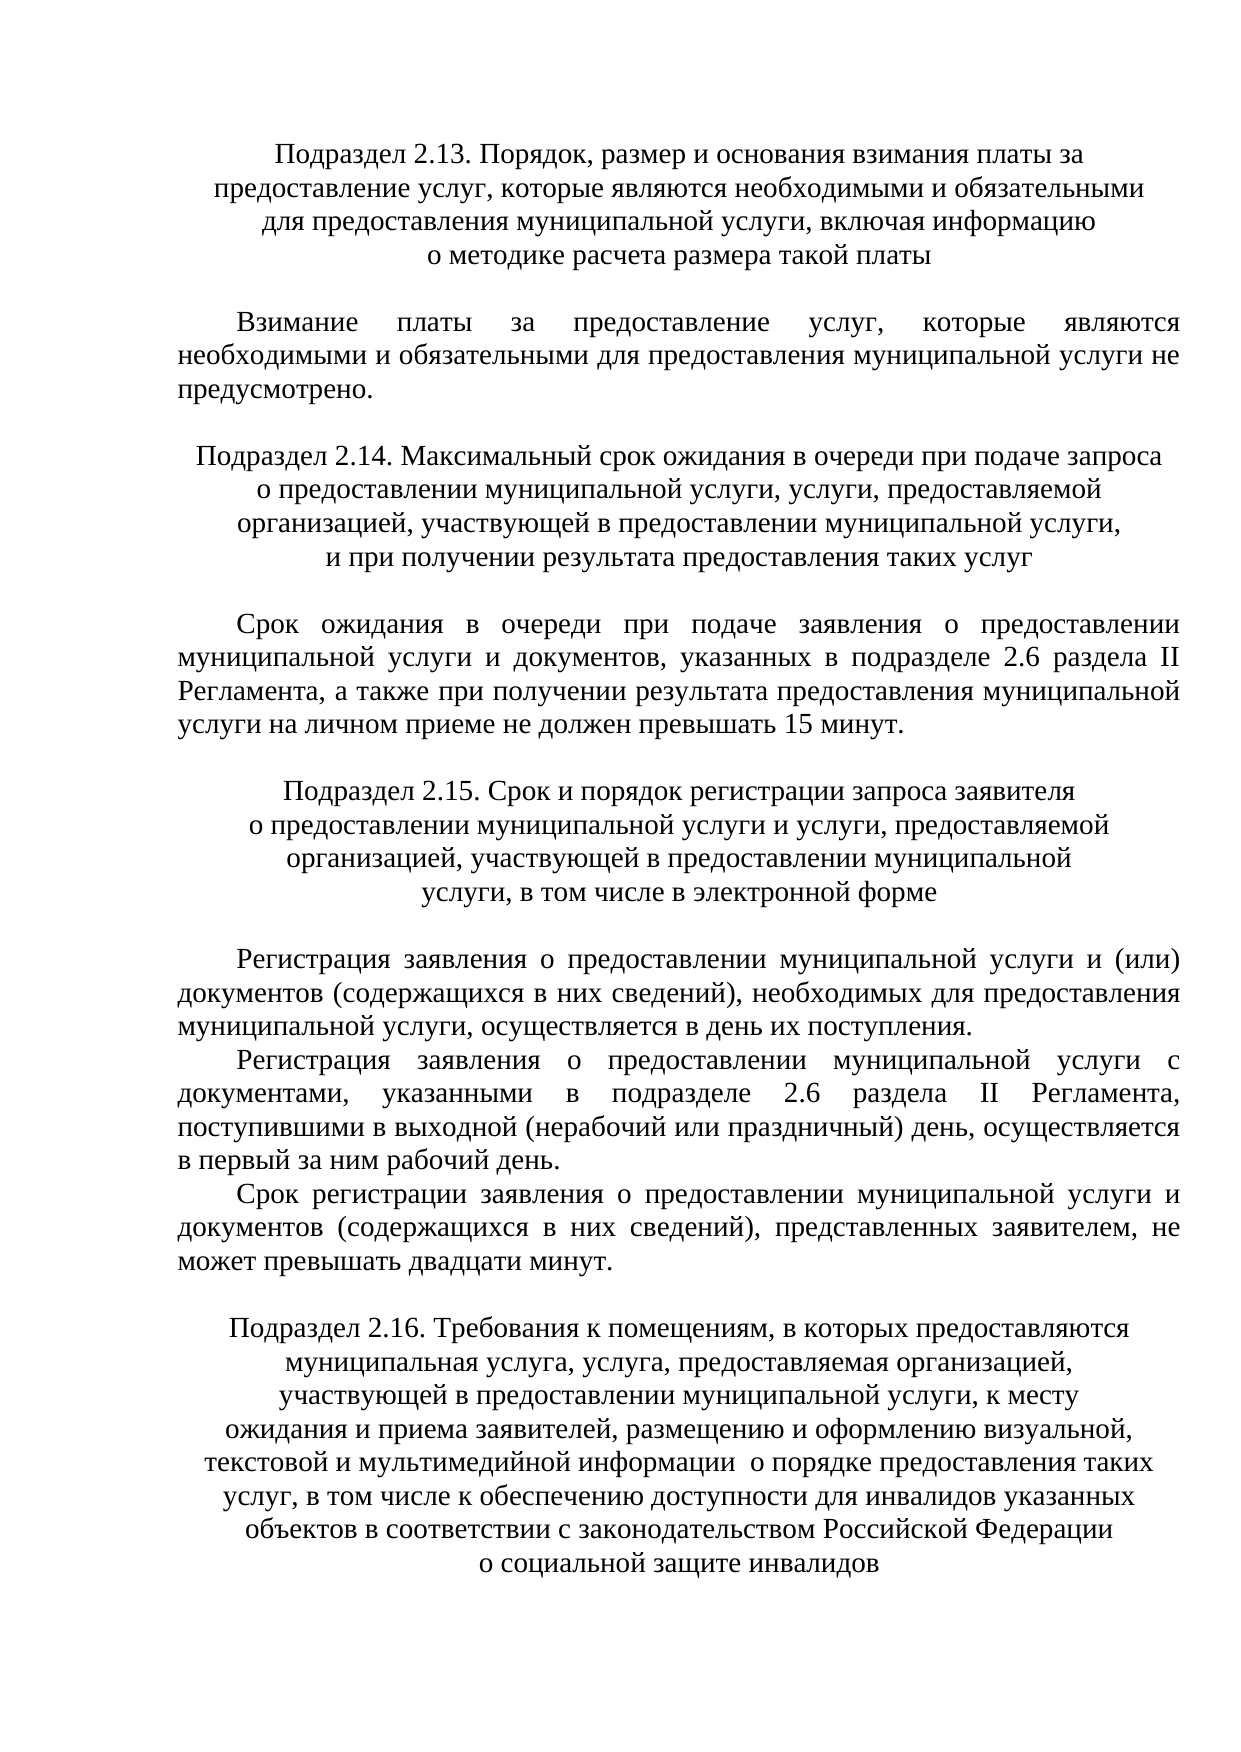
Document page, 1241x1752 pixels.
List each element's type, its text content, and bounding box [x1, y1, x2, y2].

text участвующей в предоставлении муниципальной услуги, к месту [177, 1377, 1181, 1411]
text о социальной защите инвалидов [177, 1545, 1181, 1578]
text объектов в соответствии с законодательством Российской Федерации [177, 1511, 1181, 1545]
text Срок ожидания в очереди при подаче заявления о предоставлении муниципальной услуги и документов, указанных в подразделе 2.6 раздела II Регламента, а также при получении результата предоставления муниципальной услуги на личном приеме не должен превышать 15 минут. [177, 606, 1181, 740]
text Взимание платы за предоставление услуг, которые являются необходимыми и обязательными для предоставления муниципальной услуги не предусмотрено. [177, 304, 1181, 404]
text Подраздел 2.14. Максимальный срок ожидания в очереди при подаче запроса [177, 438, 1181, 472]
text ожидания и приема заявителей, размещению и оформлению визуальной, [177, 1411, 1181, 1444]
text организацией, участвующей в предоставлении муниципальной [177, 841, 1181, 874]
text о предоставлении муниципальной услуги и услуги, предоставляемой [177, 807, 1181, 841]
text Регистрация заявления о предоставлении муниципальной услуги и (или) документов (содержащихся в них сведений), необходимых для предоставления муниципальной услуги, осуществляется в день их поступления. [177, 941, 1181, 1042]
text Регистрация заявления о предоставлении муниципальной услуги с документами, указанными в подразделе 2.6 раздела II Регламента, поступившими в выходной (нерабочий или праздничный) день, осуществляется в первый за ним рабочий день. [177, 1042, 1181, 1176]
text текстовой и мультимедийной информации о порядке предоставления таких [177, 1444, 1181, 1478]
text и при получении результата предоставления таких услуг [177, 539, 1181, 572]
text Подраздел 2.13. Порядок, размер и основания взимания платы за предоставление услуг, которые являются необходимыми и обязательными [177, 136, 1181, 203]
text услуг, в том числе к обеспечению доступности для инвалидов указанных [177, 1478, 1181, 1511]
text услуги, в том числе в электронной форме [177, 874, 1181, 908]
text о методике расчета размера такой платы [177, 237, 1181, 270]
text Подраздел 2.16. Требования к помещениям, в которых предоставляются муниципальная услуга, услуга, предоставляемая организацией, [177, 1310, 1181, 1377]
text о предоставлении муниципальной услуги, услуги, предоставляемой организацией, участвующей в предоставлении муниципальной услуги, [177, 472, 1181, 539]
text Подраздел 2.15. Срок и порядок регистрации запроса заявителя [177, 773, 1181, 807]
text для предоставления муниципальной услуги, включая информацию [177, 203, 1181, 237]
text Срок регистрации заявления о предоставлении муниципальной услуги и документов (содержащихся в них сведений), представленных заявителем, не может превышать двадцати минут. [177, 1176, 1181, 1277]
